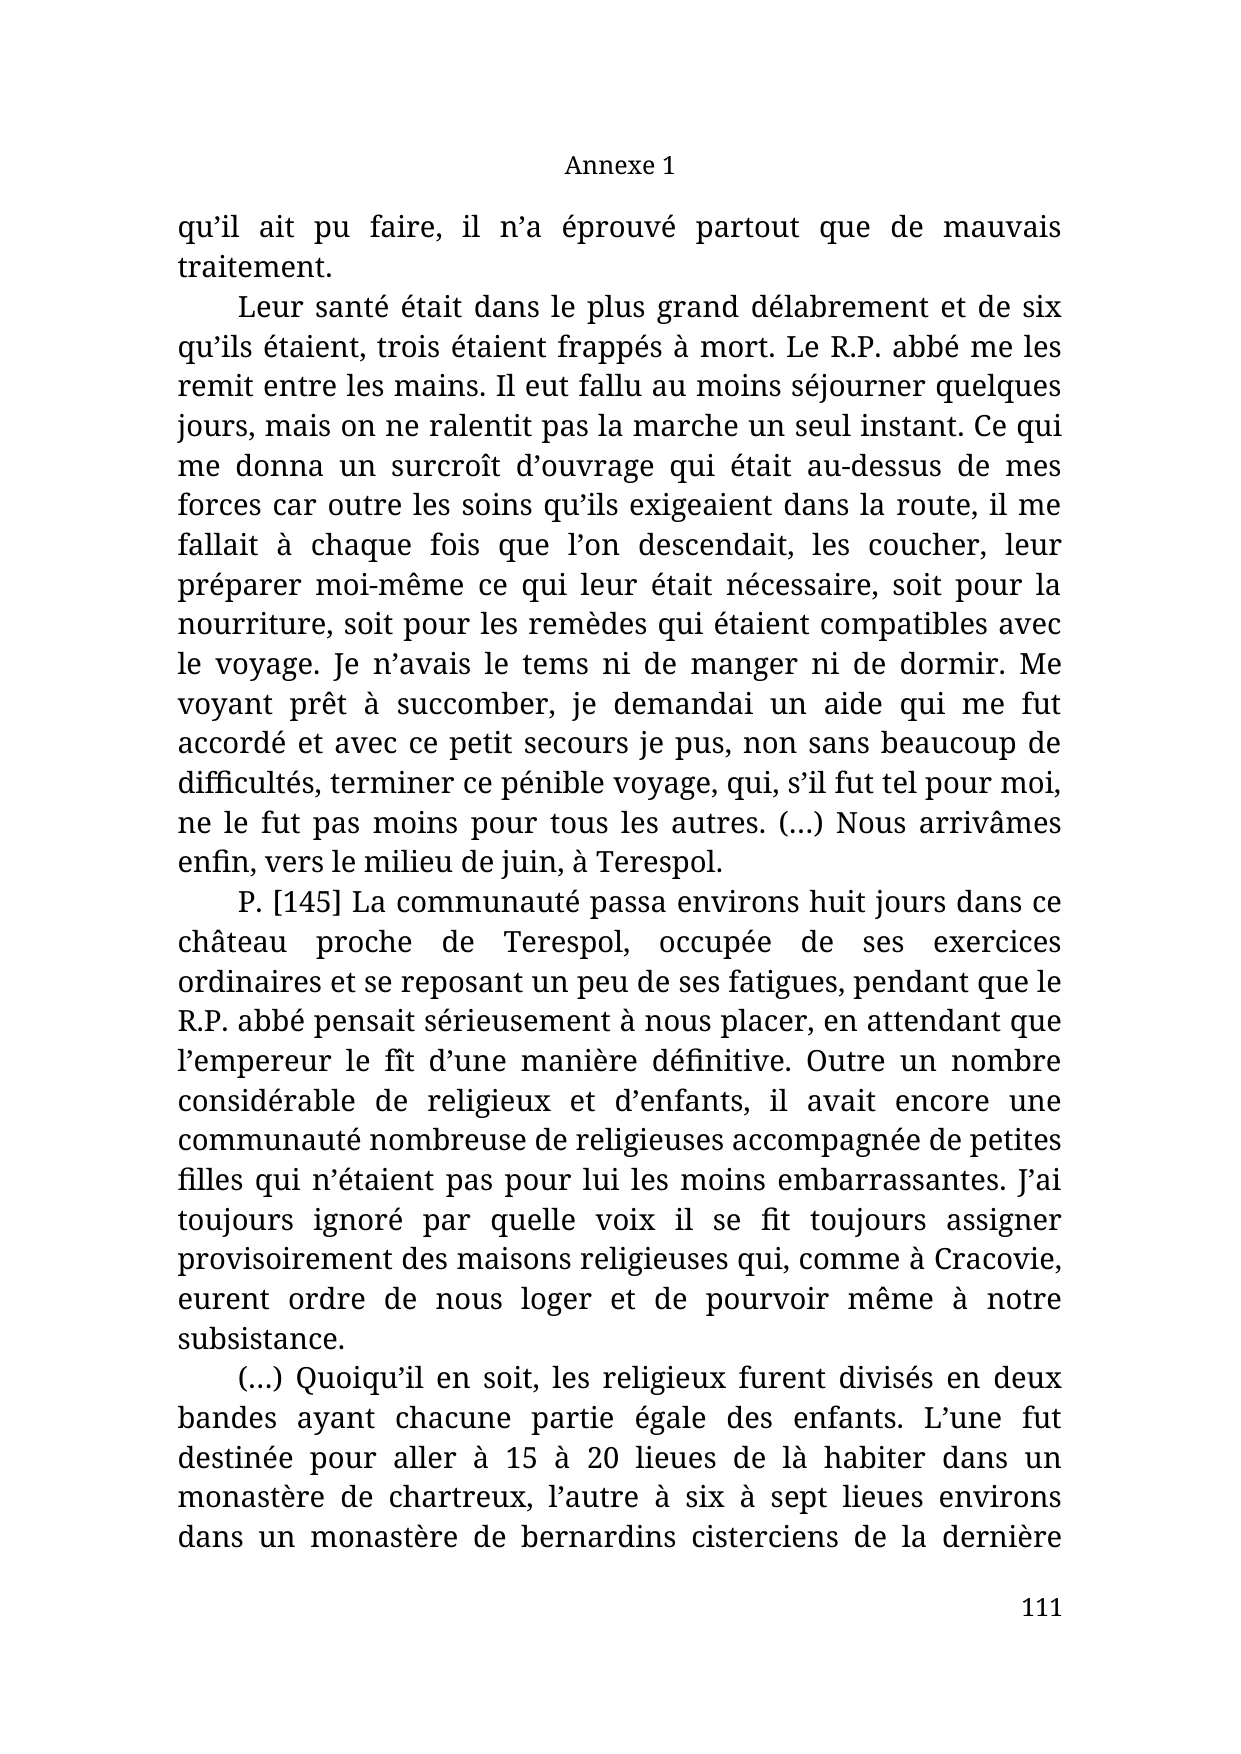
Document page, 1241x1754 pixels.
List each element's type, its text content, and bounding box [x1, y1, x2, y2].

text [177, 207, 1063, 286]
text P. [145] La communauté passa environs huit jours dans ce château proche de Terespol, occupée de ses exercices ordinaires et se reposant un peu de ses fatigues, pendant que le R.P. abbé pensait sérieusement à nous placer, en attendant que l’empereur le fît d’une manière définitive. Outre un nombre considérable de religieux et d’enfants, il avait encore une communauté nombreuse de religieuses accompagnée de petites filles qui n’étaient pas pour lui les moins embarrassantes. J’ai toujours ignoré par quelle voix il se fit toujours assigner provisoirement des maisons religieuses qui, comme à Cracovie, eurent ordre de nous loger et de pourvoir même à notre subsistance. [177, 881, 1063, 1358]
text Leur santé était dans le plus grand délabrement et de six qu’ils étaient, trois étaient frappés à mort. Le R.P. abbé me les remit entre les mains. Il eut fallu au moins séjourner quelques jours, mais on ne ralentit pas la marche un seul instant. Ce qui me donna un surcroît d’ouvrage qui était au-dessus de mes forces car outre les soins qu’ils exigeaient dans la route, il me fallait à chaque fois que l’on descendait, les coucher, leur préparer moi-même ce qui leur était nécessaire, soit pour la nourriture, soit pour les remèdes qui étaient compatibles avec le voyage. Je n’avais le tems ni de manger ni de dormir. Me voyant prêt à succomber, je demandai un aide qui me fut accordé et avec ce petit secours je pus, non sans beaucoup de difficultés, terminer ce pénible voyage, qui, s’il fut tel pour moi, ne le fut pas moins pour tous les autres. (…) Nous arrivâmes enfin, vers le milieu de juin, à Terespol. [177, 286, 1063, 881]
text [177, 1358, 1063, 1556]
